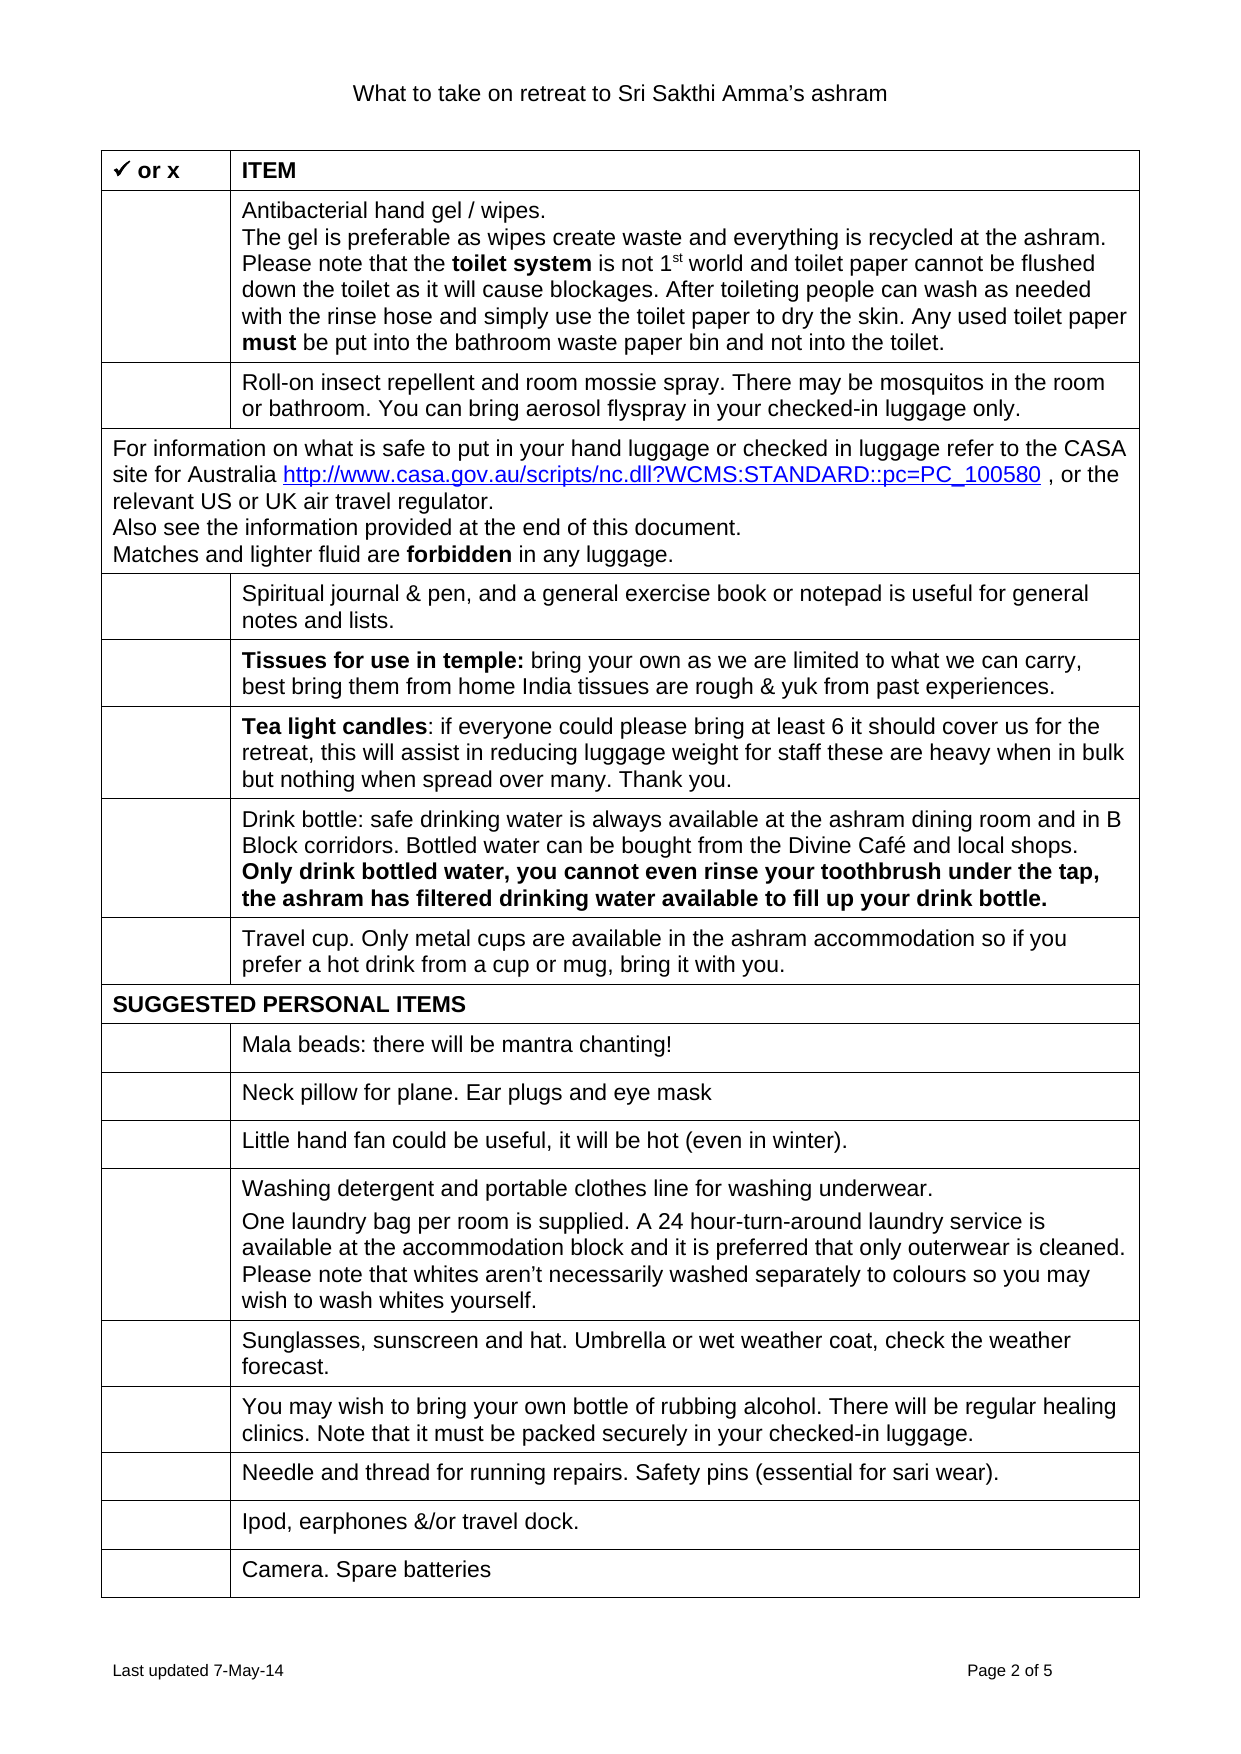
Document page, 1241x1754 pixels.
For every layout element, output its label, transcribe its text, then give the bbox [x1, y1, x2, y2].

table_cell [102, 1024, 230, 1072]
table_cell Sunglasses, sunscreen and hat. Umbrella or wet weather coat, check the weather forecast. [231, 1321, 1139, 1386]
table_cell Spiritual journal & pen, and a general exercise book or notepad is useful for general notes and lists. [231, 574, 1139, 639]
table_cell [102, 1501, 230, 1548]
table_cell [102, 1121, 230, 1168]
table_cell [102, 799, 230, 917]
table_cell Roll-on insect repellent and room mossie spray. There may be mosquitos in the room or bathroom. You can bring aerosol flyspray in your checked-in luggage only. [231, 363, 1139, 428]
table_cell [102, 191, 230, 362]
table_cell [102, 574, 230, 639]
table_cell Drink bottle: safe drinking water is always available at the ashram dining room and in B Block corridors. Bottled water can be bought from the Divine Café and local shops. Only drink bottled water, you cannot even rinse your toothbrush under the tap, the ashram has filtered drinking water available to fill up your drink bottle. [231, 799, 1139, 917]
table_cell [102, 1550, 230, 1597]
table_cell Travel cup. Only metal cups are available in the ashram accommodation so if you prefer a hot drink from a cup or mug, bring it with you. [231, 918, 1139, 983]
table_cell Antibacterial hand gel / wipes. The gel is preferable as wipes create waste and everything is recycled at the ashram. Please note that the toilet system is not 1st world and toilet paper cannot be flushed down the toilet as it will cause blockages. After toileting people can wash as needed with the rinse hose and simply use the toilet paper to dry the skin. Any used toilet paper must be put into the bathroom waste paper bin and not into the toilet. [231, 191, 1139, 362]
table_cell SUGGESTED PERSONAL ITEMS [102, 985, 1139, 1023]
table_cell [102, 640, 230, 706]
table_cell For information on what is safe to put in your hand luggage or checked in luggage refer to the CASA site for Australia http://www.casa.gov.au/scripts/nc.dll?WCMS:STANDARD::pc=PC_100580 , or the relevant US or UK air travel regulator. Also see the information provided at the end of this document. Matches and lighter fluid are forbidden in any luggage. [102, 429, 1139, 573]
table_cell Tea light candles: if everyone could please bring at least 6 it should cover us for the retreat, this will assist in reducing luggage weight for staff these are heavy when in bulk but nothing when spread over many. Thank you. [231, 707, 1139, 798]
table_cell [102, 707, 230, 798]
table_cell You may wish to bring your own bottle of rubbing alcohol. There will be regular healing clinics. Note that it must be packed securely in your checked-in luggage. [231, 1387, 1139, 1452]
table_cell Little hand fan could be useful, it will be hot (even in winter). [231, 1121, 1139, 1168]
table_cell Camera. Spare batteries [231, 1550, 1139, 1597]
table_cell [102, 918, 230, 983]
table_header ITEM [231, 151, 1139, 190]
table_cell [102, 1073, 230, 1120]
table_cell Ipod, earphones &/or travel dock. [231, 1501, 1139, 1548]
table_cell [102, 1387, 230, 1452]
table_cell Mala beads: there will be mantra chanting! [231, 1024, 1139, 1072]
table_cell Washing detergent and portable clothes line for washing underwear. One laundry bag per room is supplied. A 24 hour-turn-around laundry service is available at the accommodation block and it is preferred that only outerwear is cleaned. Please note that whites aren’t necessarily washed separately to colours so you may wish to wash whites yourself. [231, 1169, 1139, 1319]
table_cell Neck pillow for plane. Ear plugs and eye mask [231, 1073, 1139, 1120]
table_cell [102, 1321, 230, 1386]
table_cell [102, 1453, 230, 1500]
table_cell [102, 363, 230, 428]
table_cell [102, 1169, 230, 1319]
table_cell Tissues for use in temple: bring your own as we are limited to what we can carry, best bring them from home India tissues are rough & yuk from past experiences. [231, 640, 1139, 706]
table_cell Needle and thread for running repairs. Safety pins (essential for sari wear). [231, 1453, 1139, 1500]
table_header or x [102, 151, 230, 190]
